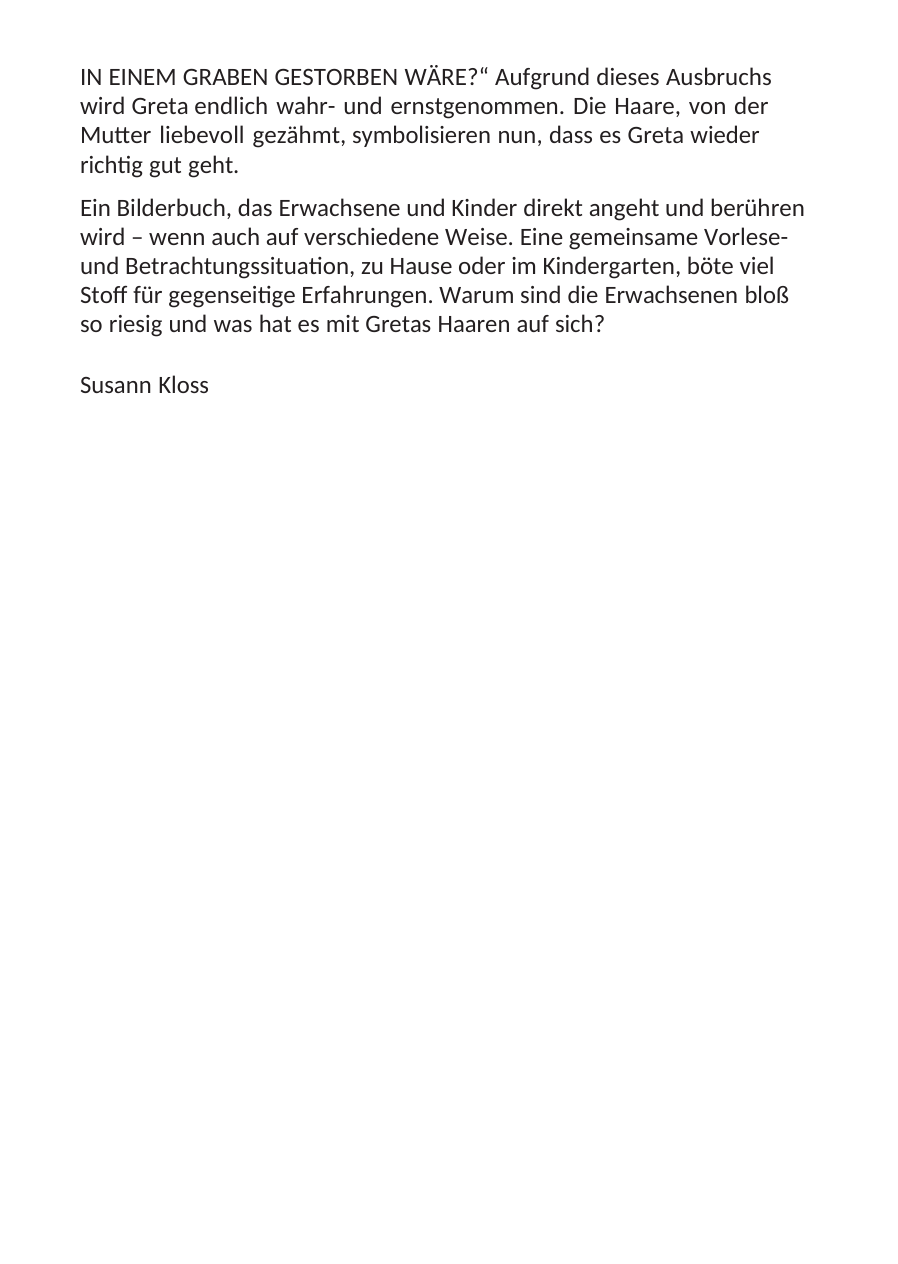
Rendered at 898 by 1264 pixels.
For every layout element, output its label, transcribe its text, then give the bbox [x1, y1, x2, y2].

text Susann Kloss [80, 374, 806, 399]
text Ein Bilderbuch, das Erwachsene und Kinder direkt angeht und berühren wird – wenn auch auf verschiedene Weise. Eine gemeinsame Vorlese- und Betrachtungssituation, zu Hause oder im Kindergarten, böte viel Stoff für gegenseitige Erfahrungen. Warum sind die Erwachsenen bloß so riesig und was hat es mit Gretas Haaren auf sich? [80, 193, 806, 338]
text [80, 61, 806, 178]
